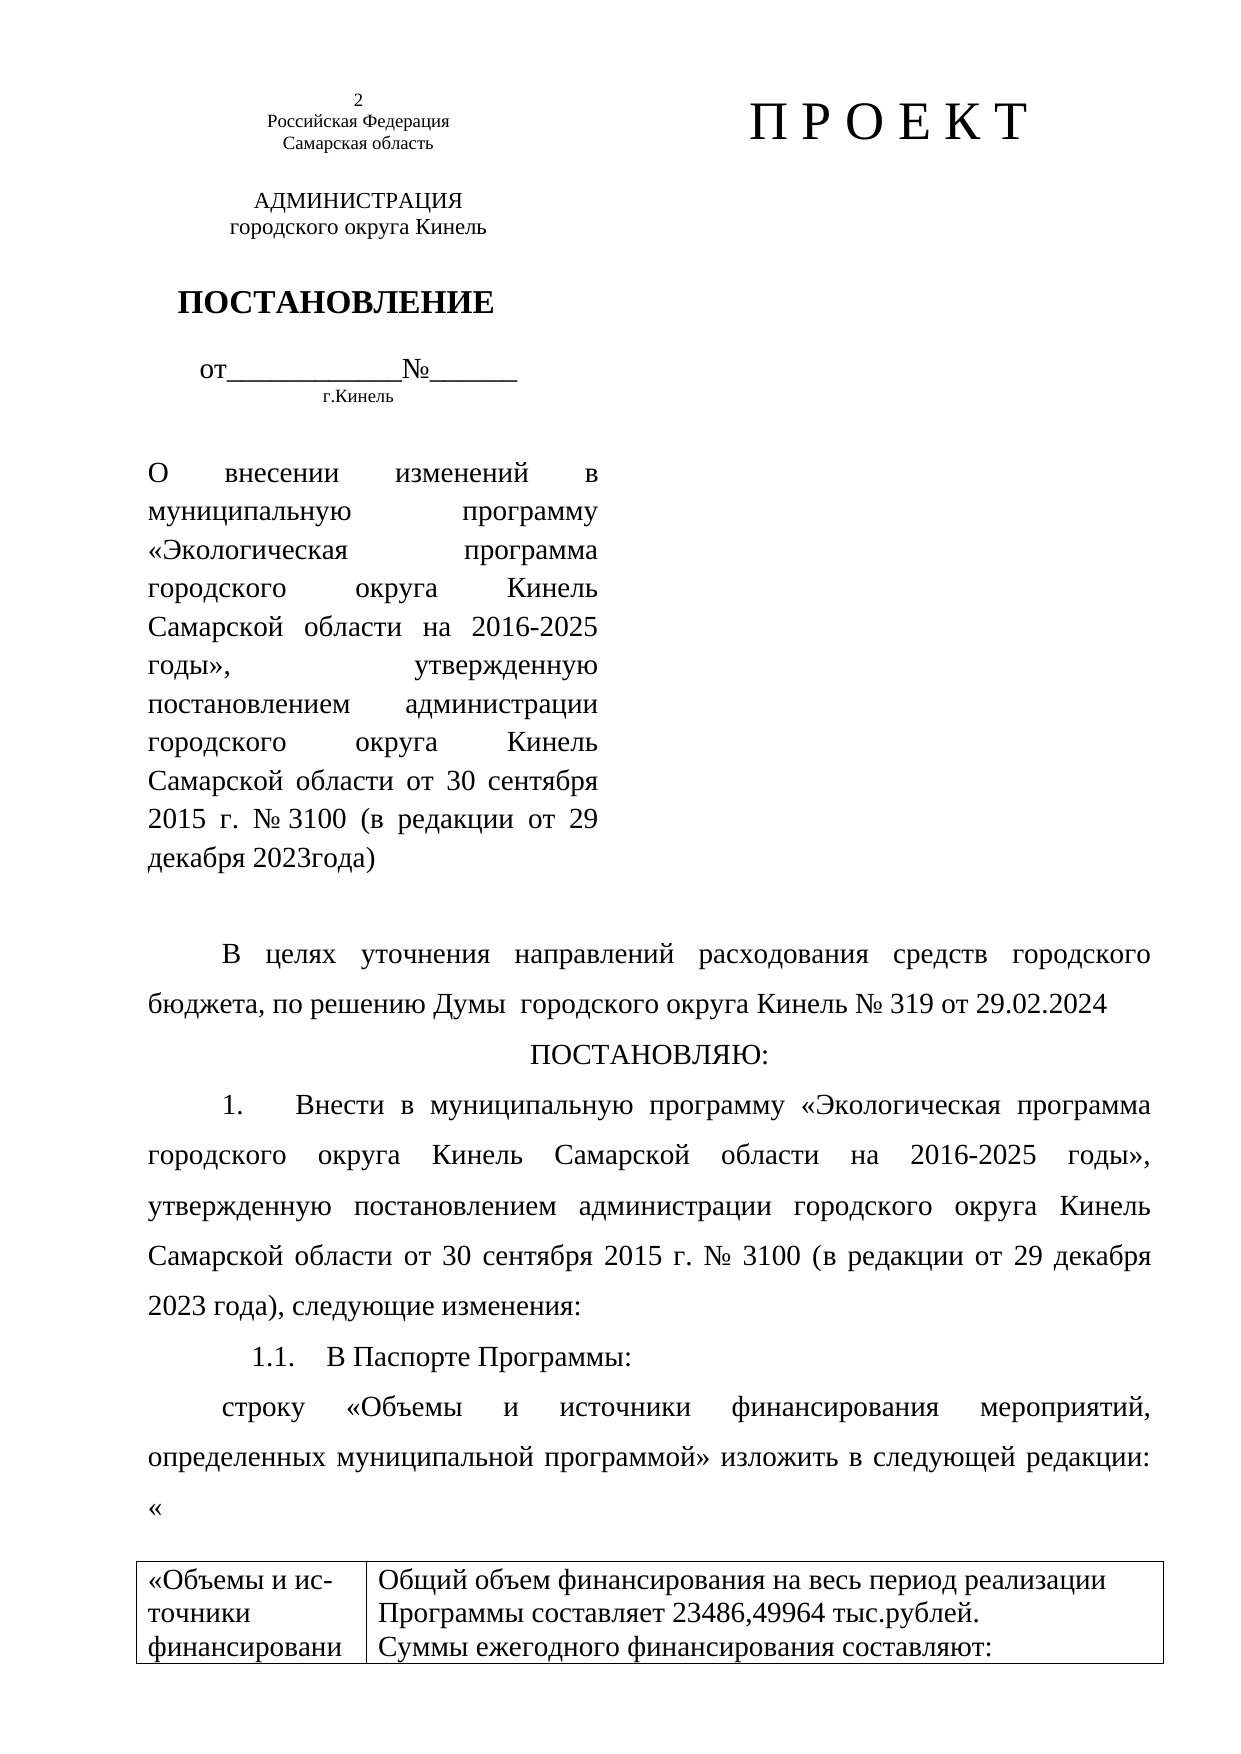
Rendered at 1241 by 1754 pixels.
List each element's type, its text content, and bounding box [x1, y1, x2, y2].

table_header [367, 1562, 1163, 1662]
list Внести в муниципальную программу «Экологическая программа городского округа Кинель Самарской области на 2016-2025 годы», утвержденную постановлением администрации городского округа Кинель Самарской области от 30 сентября 2015 г. № 3100 (в редакции от 29 декабря 2023 года), следующие изменения: [148, 1087, 1152, 1322]
list В Паспорте Программы: [251, 1339, 1152, 1372]
table_cell О внесении изменений в муниципальную программу «Экологическая программа городского округа Кинель Самарской области на 2016-2025 годы», утвержденную постановлением администрации городского округа Кинель Самарской области от 30 сентября 2015 г. № 3100 (в редакции от 29 декабря 2023года) [103, 426, 609, 936]
table_header П Р О Е К Т [610, 89, 1167, 426]
text ПОСТАНОВЛЯЮ: [148, 1037, 1152, 1070]
list строку «Объемы и источники финансирования мероприятий, определенных муниципальной программой» изложить в следующей редакции: « [148, 1389, 1152, 1523]
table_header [137, 1562, 366, 1662]
text В целях уточнения направлений расходования средств городского бюджета, по решению Думы городского округа Кинель № 319 от 29.02.2024 [148, 936, 1152, 1020]
table_header 2 Российская Федерация Самарская область АДМИНИСТРАЦИЯ городского округа Кинель ПОСТАНОВЛЕНИЕ от____________№______ г.Кинель [103, 89, 609, 426]
